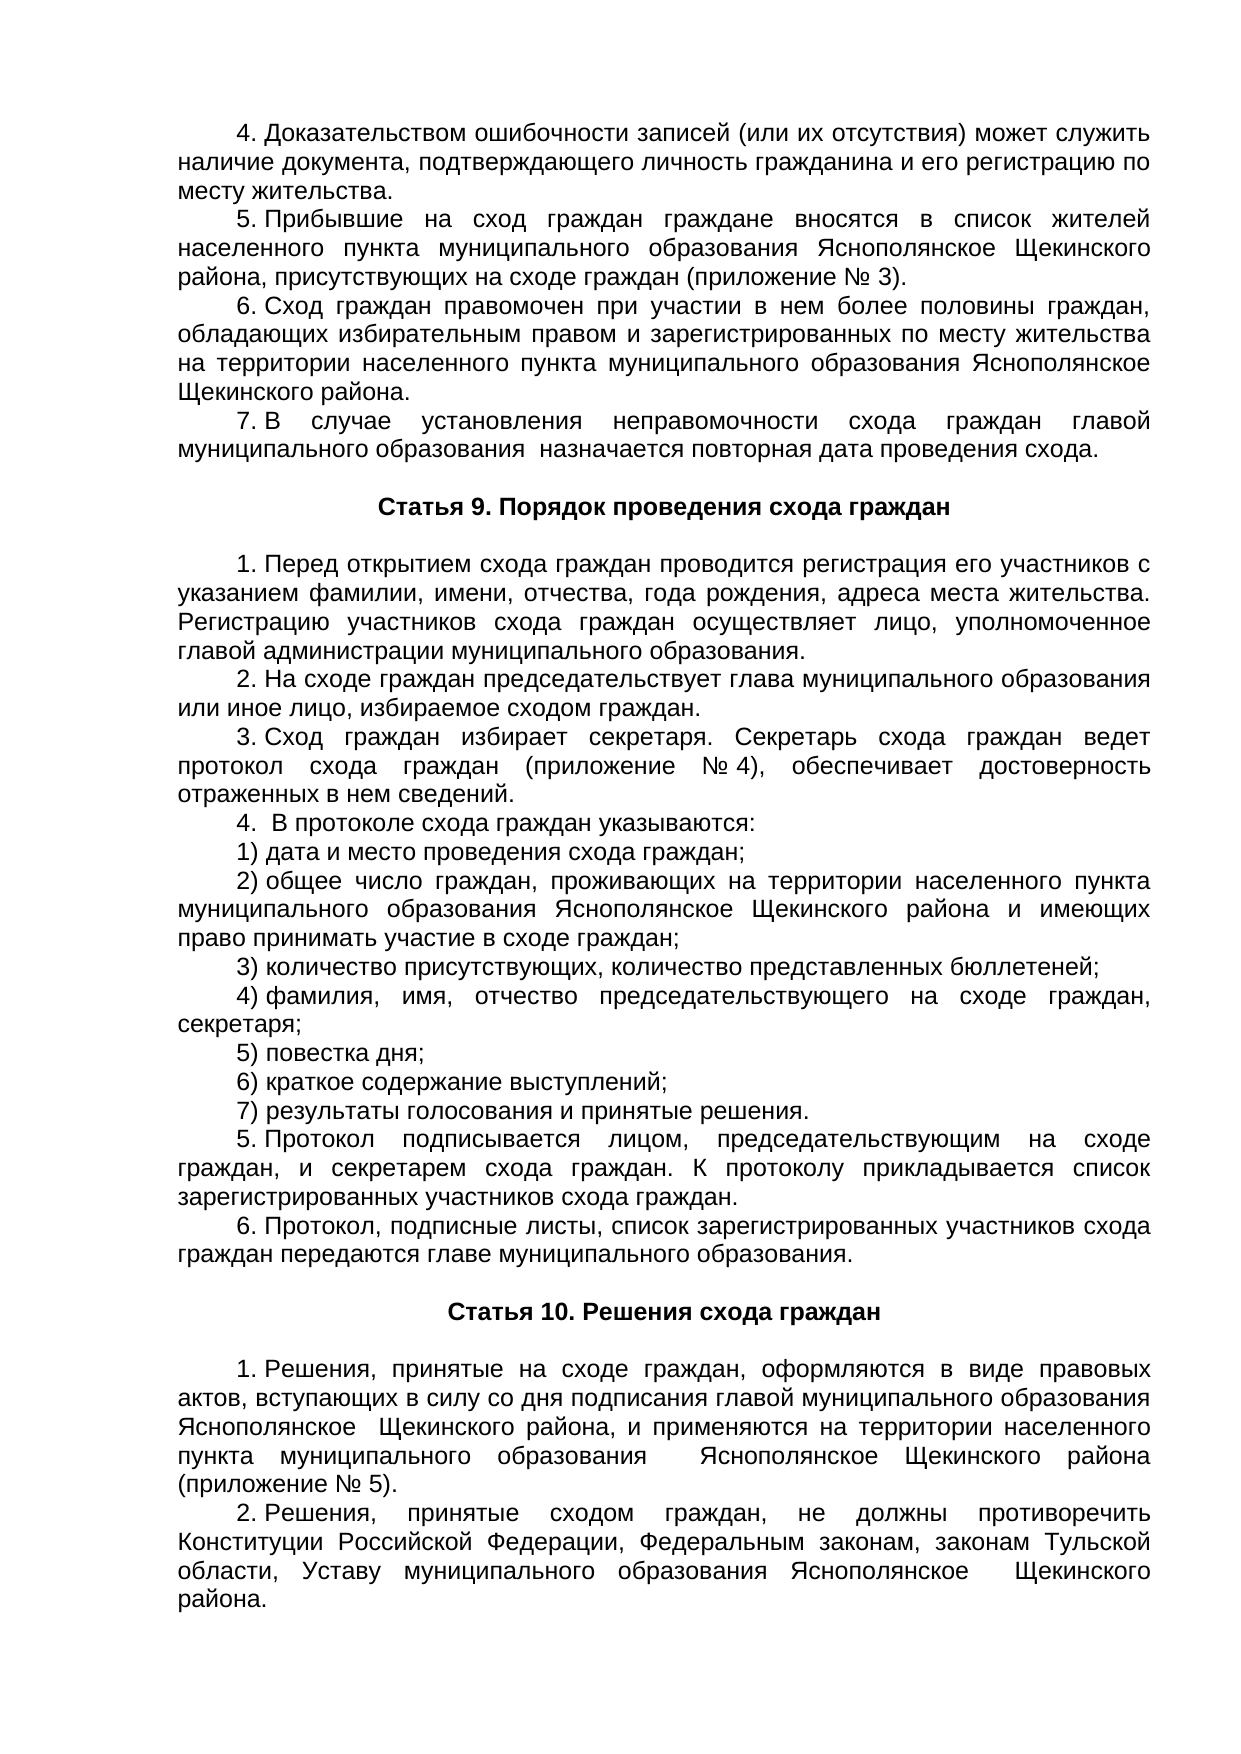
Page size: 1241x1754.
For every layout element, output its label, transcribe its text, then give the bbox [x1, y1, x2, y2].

text 3. Сход граждан избирает секретаря. Секретарь схода граждан ведет протокол схода граждан (приложение № 4), обеспечивает достоверность отраженных в нем сведений. [177, 722, 1152, 808]
text 5) повестка дня; [177, 1038, 1152, 1067]
text Статья 9. Порядок проведения схода граждан [177, 492, 1152, 521]
text 4) фамилия, имя, отчество председательствующего на сходе граждан, секретаря; [177, 981, 1152, 1038]
text 1) дата и место проведения схода граждан; [177, 837, 1152, 866]
text 4. Доказательством ошибочности записей (или их отсутствия) может служить наличие документа, подтверждающего личность гражданина и его регистрацию по месту жительства. [177, 118, 1152, 204]
text 1. Решения, принятые на сходе граждан, оформляются в виде правовых актов, вступающих в силу со дня подписания главой муниципального образования Яснополянское Щекинского района, и применяются на территории населенного пункта муниципального образования Яснополянское Щекинского района (приложение № 5). [177, 1354, 1152, 1498]
text 5. Прибывшие на сход граждан граждане вносятся в список жителей населенного пункта муниципального образования Яснополянское Щекинского района, присутствующих на сходе граждан (приложение № 3). [177, 204, 1152, 291]
text 6. Протокол, подписные листы, список зарегистрированных участников схода граждан передаются главе муниципального образования. [177, 1211, 1152, 1268]
text 5. Протокол подписывается лицом, председательствующим на сходе граждан, и секретарем схода граждан. К протоколу прикладывается список зарегистрированных участников схода граждан. [177, 1124, 1152, 1211]
text 2) общее число граждан, проживающих на территории населенного пункта муниципального образования Яснополянское Щекинского района и имеющих право принимать участие в сходе граждан; [177, 866, 1152, 952]
text 6. Сход граждан правомочен при участии в нем более половины граждан, обладающих избирательным правом и зарегистрированных по месту жительства на территории населенного пункта муниципального образования Яснополянское Щекинского района. [177, 291, 1152, 406]
text 4. В протоколе схода граждан указываются: [177, 808, 1152, 837]
text 2. На сходе граждан председательствует глава муниципального образования или иное лицо, избираемое сходом граждан. [177, 664, 1152, 722]
text 2. Решения, принятые сходом граждан, не должны противоречить Конституции Российской Федерации, Федеральным законам, законам Тульской области, Уставу муниципального образования Яснополянское Щекинского района. [177, 1498, 1152, 1613]
text 7) результаты голосования и принятые решения. [177, 1096, 1152, 1124]
text 7. В случае установления неправомочности схода граждан главой муниципального образования назначается повторная дата проведения схода. [177, 406, 1152, 463]
text 3) количество присутствующих, количество представленных бюллетеней; [177, 952, 1152, 981]
text Статья 10. Решения схода граждан [177, 1297, 1152, 1326]
text 1. Перед открытием схода граждан проводится регистрация его участников с указанием фамилии, имени, отчества, года рождения, адреса места жительства. Регистрацию участников схода граждан осуществляет лицо, уполномоченное главой администрации муниципального образования. [177, 549, 1152, 664]
text 6) краткое содержание выступлений; [177, 1067, 1152, 1096]
